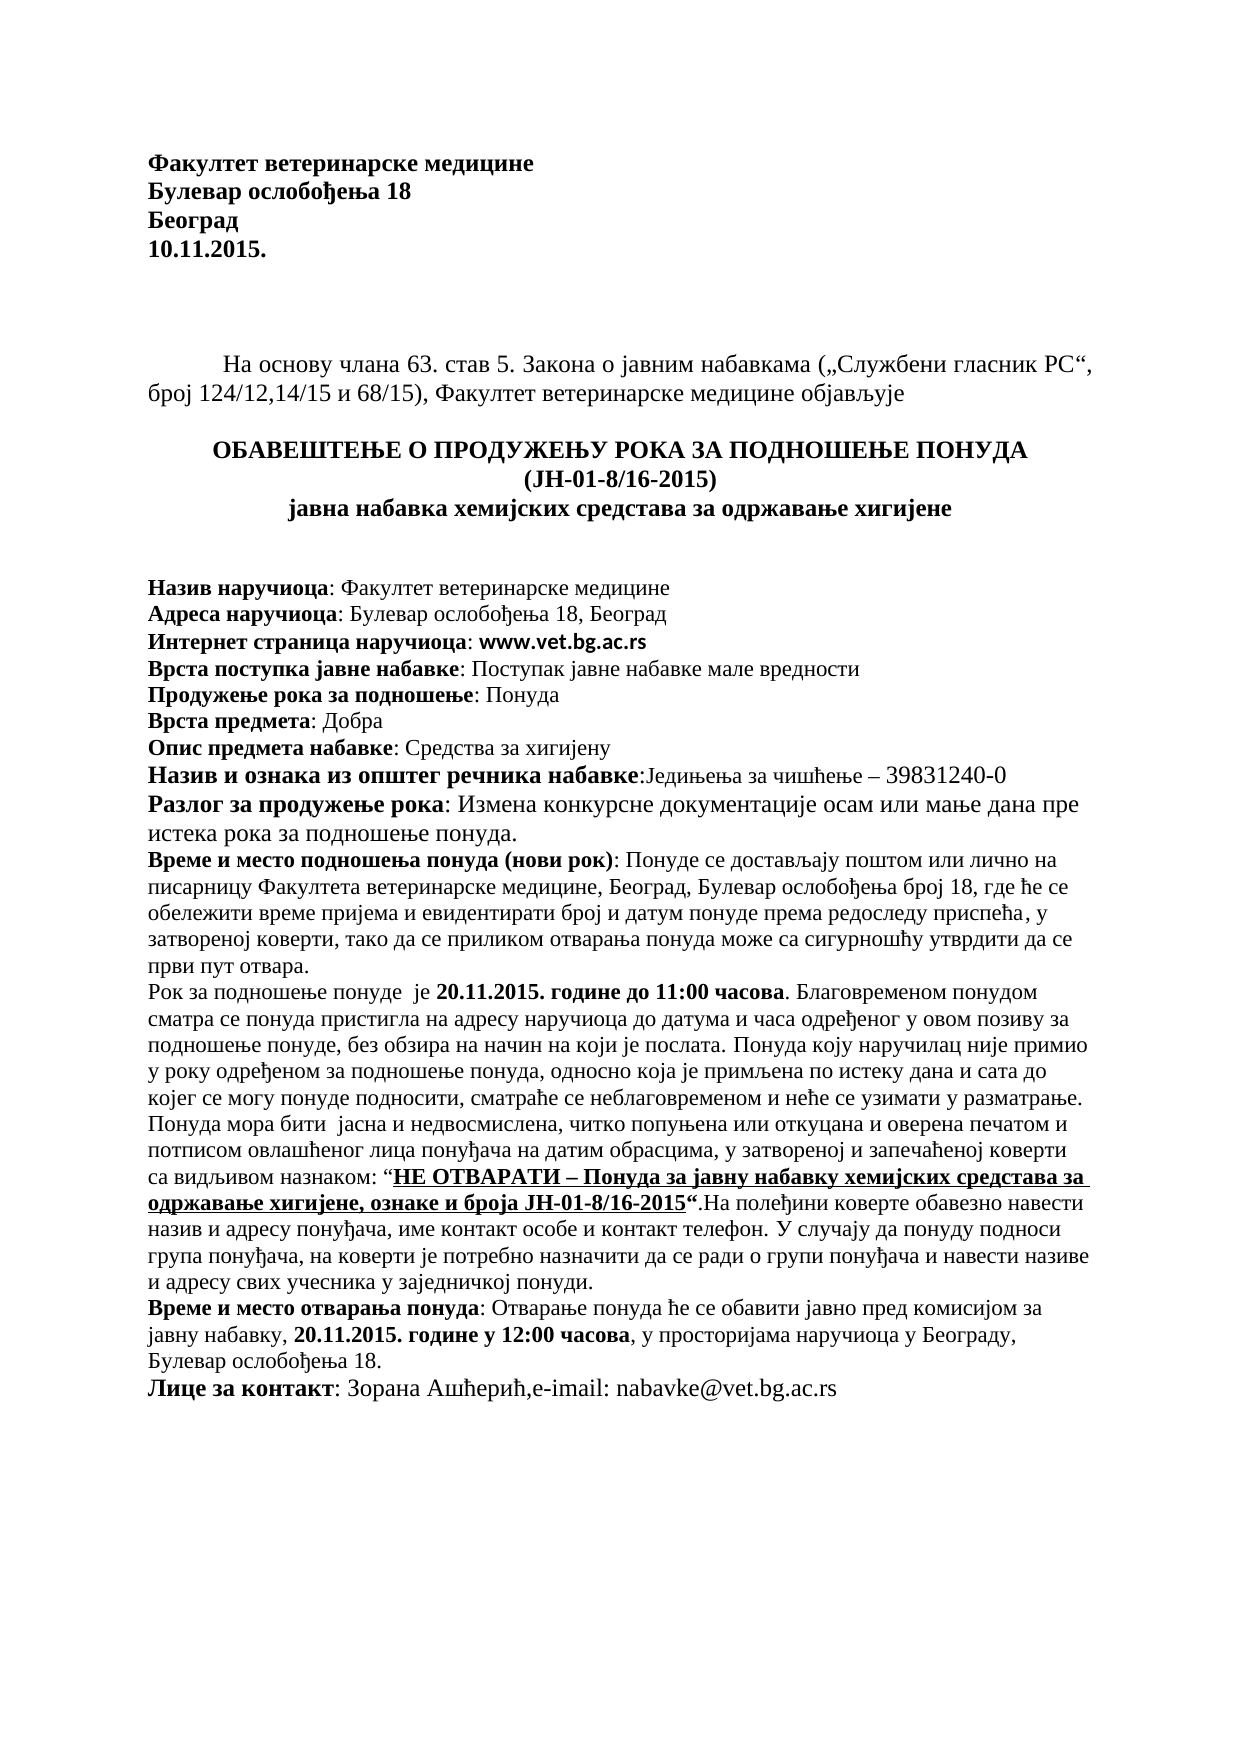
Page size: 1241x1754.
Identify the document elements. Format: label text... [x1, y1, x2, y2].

text 10.11.2015. [148, 234, 1093, 263]
text Понуда мора бити јасна и недвосмислена, читко попуњена или откуцана и оверена печатом и потписом овлашћеног лица понуђача на датим обрасцима, у затвореној и запечаћеној коверти са видљивом назнаком: “НЕ ОТВАРАТИ – Понуда за јавну набавку хемијских средстава за одржавање хигијене, ознаке и броја ЈН-01-8/16-2015“.На полеђини коверте обавезно навести назив и адресу понуђача, име контакт особе и контакт телефон. У случају да понуду подноси група понуђача, на коверти је потребно назначити да се ради о групи понуђача и навести називе и адресу свих учесника у заједничкој понуди. [148, 1110, 1093, 1294]
text Адреса наручиоца: Булевар ослобођења 18, Београд [148, 600, 1093, 627]
text На основу члана 63. став 5. Закона о јавним набавкама („Службени гласник РС“, број 124/12,14/15 и 68/15), Факултет ветеринарске медицине објављује [148, 349, 1093, 406]
text Назив наручиоца: Факултет ветеринарске медицине [148, 574, 1093, 600]
text Интернет страница наручиоца: www.vet.bg.ac.rs [148, 627, 1093, 655]
text Време и место отварања понуда: Отварање понуда ће се обавити јавно пред комисијом за јавну набавку, 20.11.2015. године у 12:00 часова, у просторијама наручиоца у Београду, Булевар ослобођења 18. [148, 1294, 1093, 1373]
text Врста поступка јавне набавке: Поступак јавне набавке мале вредности [148, 655, 1093, 681]
text Лице за контакт: Зорана Ашћерић,e-imail: nabavke@vet.bg.ac.rs [148, 1373, 1093, 1402]
text (ЈН-01-8/16-2015) јавна набавка хемијских средстава за одржавање хигијене [148, 464, 1093, 521]
text Продужење рока за подношење: Понуда [148, 681, 1093, 707]
text Време и место подношења понуда (нови рок): Понуде се достављају поштом или лично на писарницу Факултета ветеринарске медицине, Београд, Булевар ослобођења број 18, где ће се обележити време пријема и евидентирати број и датум понуде према редоследу приспећа, у затвореној коверти, тако да се приликом отварања понуда може са сигурношћу утврдити да се први пут отвара. Рок за подношење понуде је 20.11.2015. године до 11:00 часова. Благовременом понудом сматра се понуда пристигла на адресу наручиоца до датума и часа одређеног у овом позиву за подношење понуде, без обзира на начин на који је послата. Понуда коју наручилац није примио у року одређеном за подношење понуда, односно која је примљена по истеку дана и сата до којег се могу понуде подносити, сматраће се неблаговременом и неће се узимати у разматрање. [148, 846, 1093, 1110]
text Београд [148, 205, 1093, 234]
text Врста предмета: Добра [148, 707, 1093, 734]
text Факултет ветеринарске медицине Булевар ослобођења 18 [148, 148, 1093, 205]
text Опис предмета набавке: Средства за хигијену [148, 734, 1093, 760]
text Назив и ознака из општег речника набавке:Једињења за чишћење – 39831240-0 Разлог за продужење рока: Измена конкурсне документације осам или мање дана пре истека рока за подношење понуда. [148, 760, 1093, 846]
text ОБАВЕШТЕЊЕ О ПРОДУЖЕЊУ РОКА ЗА ПОДНОШЕЊЕ ПОНУДА [148, 435, 1093, 464]
